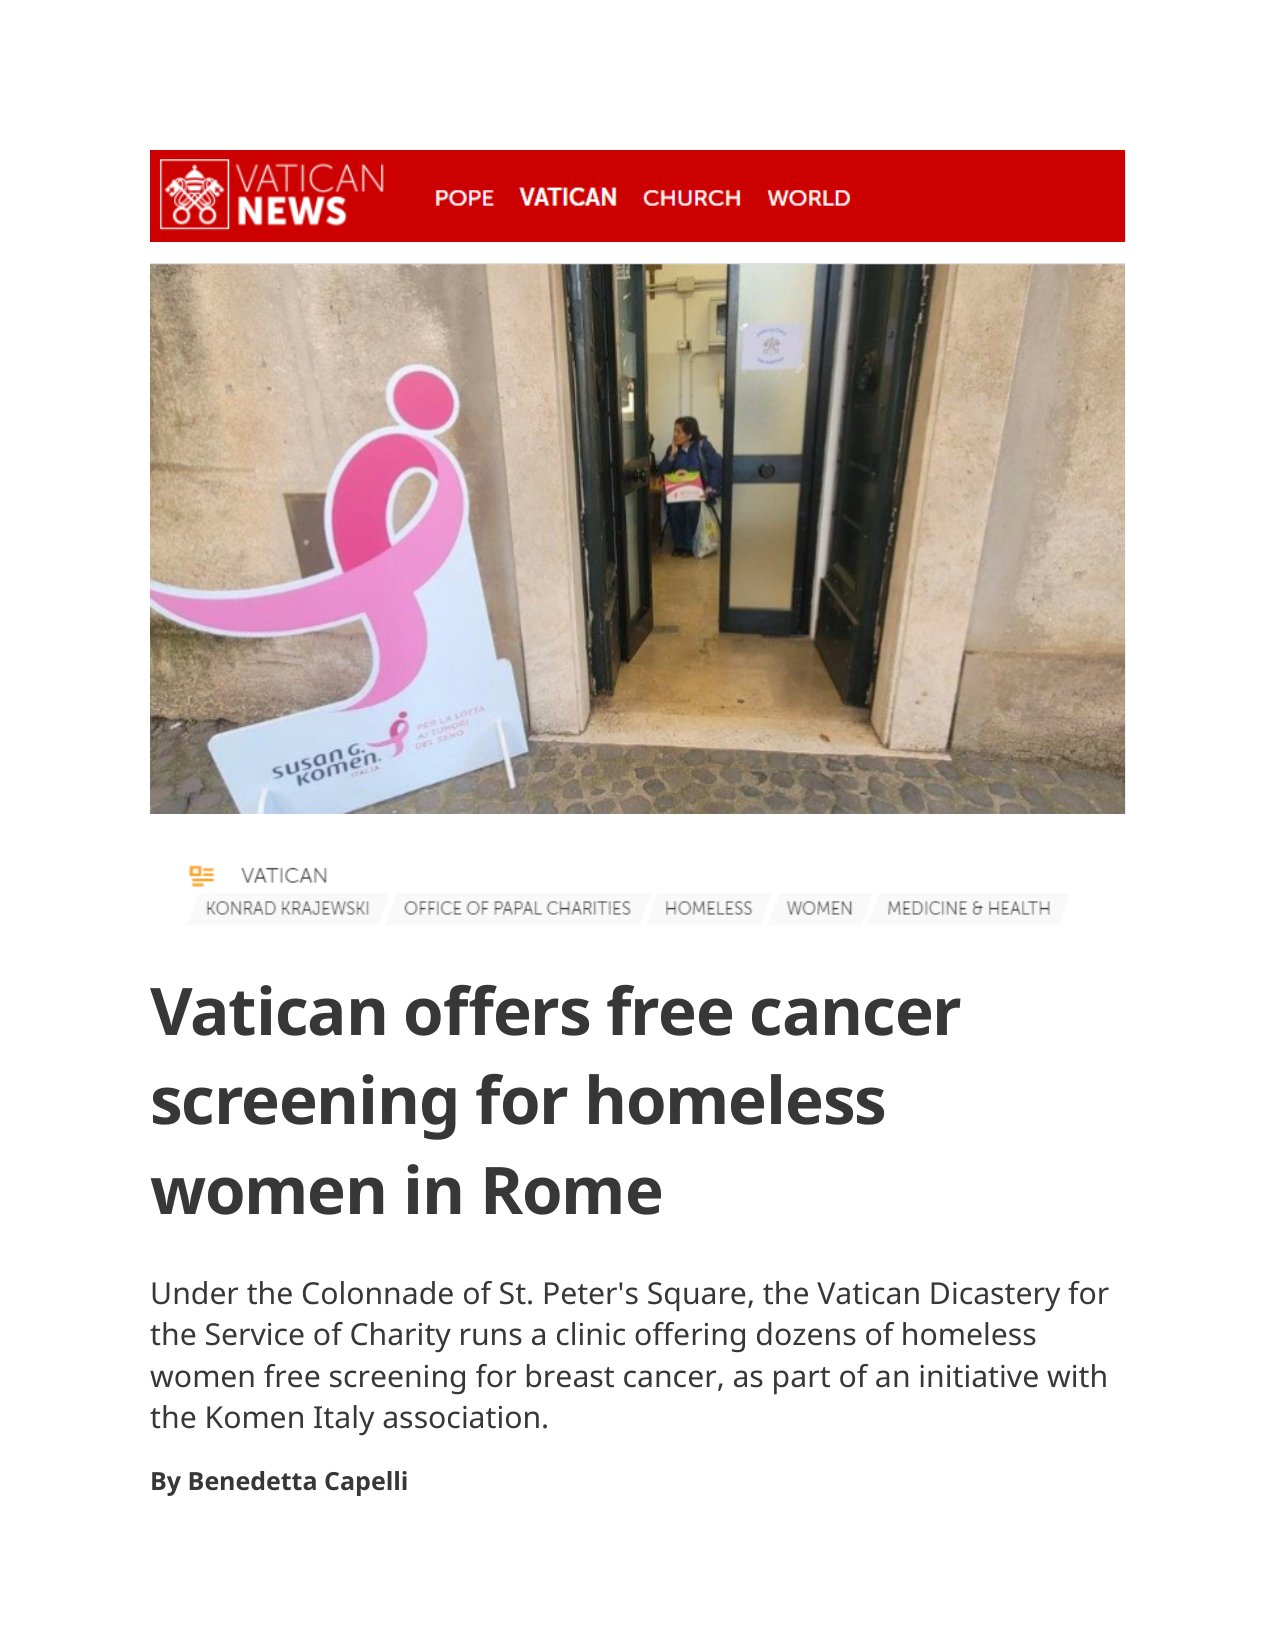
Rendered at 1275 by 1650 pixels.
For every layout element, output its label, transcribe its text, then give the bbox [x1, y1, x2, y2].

picture [150, 835, 1125, 944]
text Under the Colonnade of St. Peter's Square, the Vatican Dicastery for the Service of Charity runs a clinic offering dozens of homeless women free screening for breast cancer, as part of an initiative with the Komen Italy association. [150, 1272, 1125, 1437]
picture [150, 263, 1125, 814]
text Vatican offers free cancer screening for homeless women in Rome [150, 965, 1125, 1233]
text By Benedetta Capelli [150, 1454, 1125, 1497]
picture [150, 150, 1125, 242]
